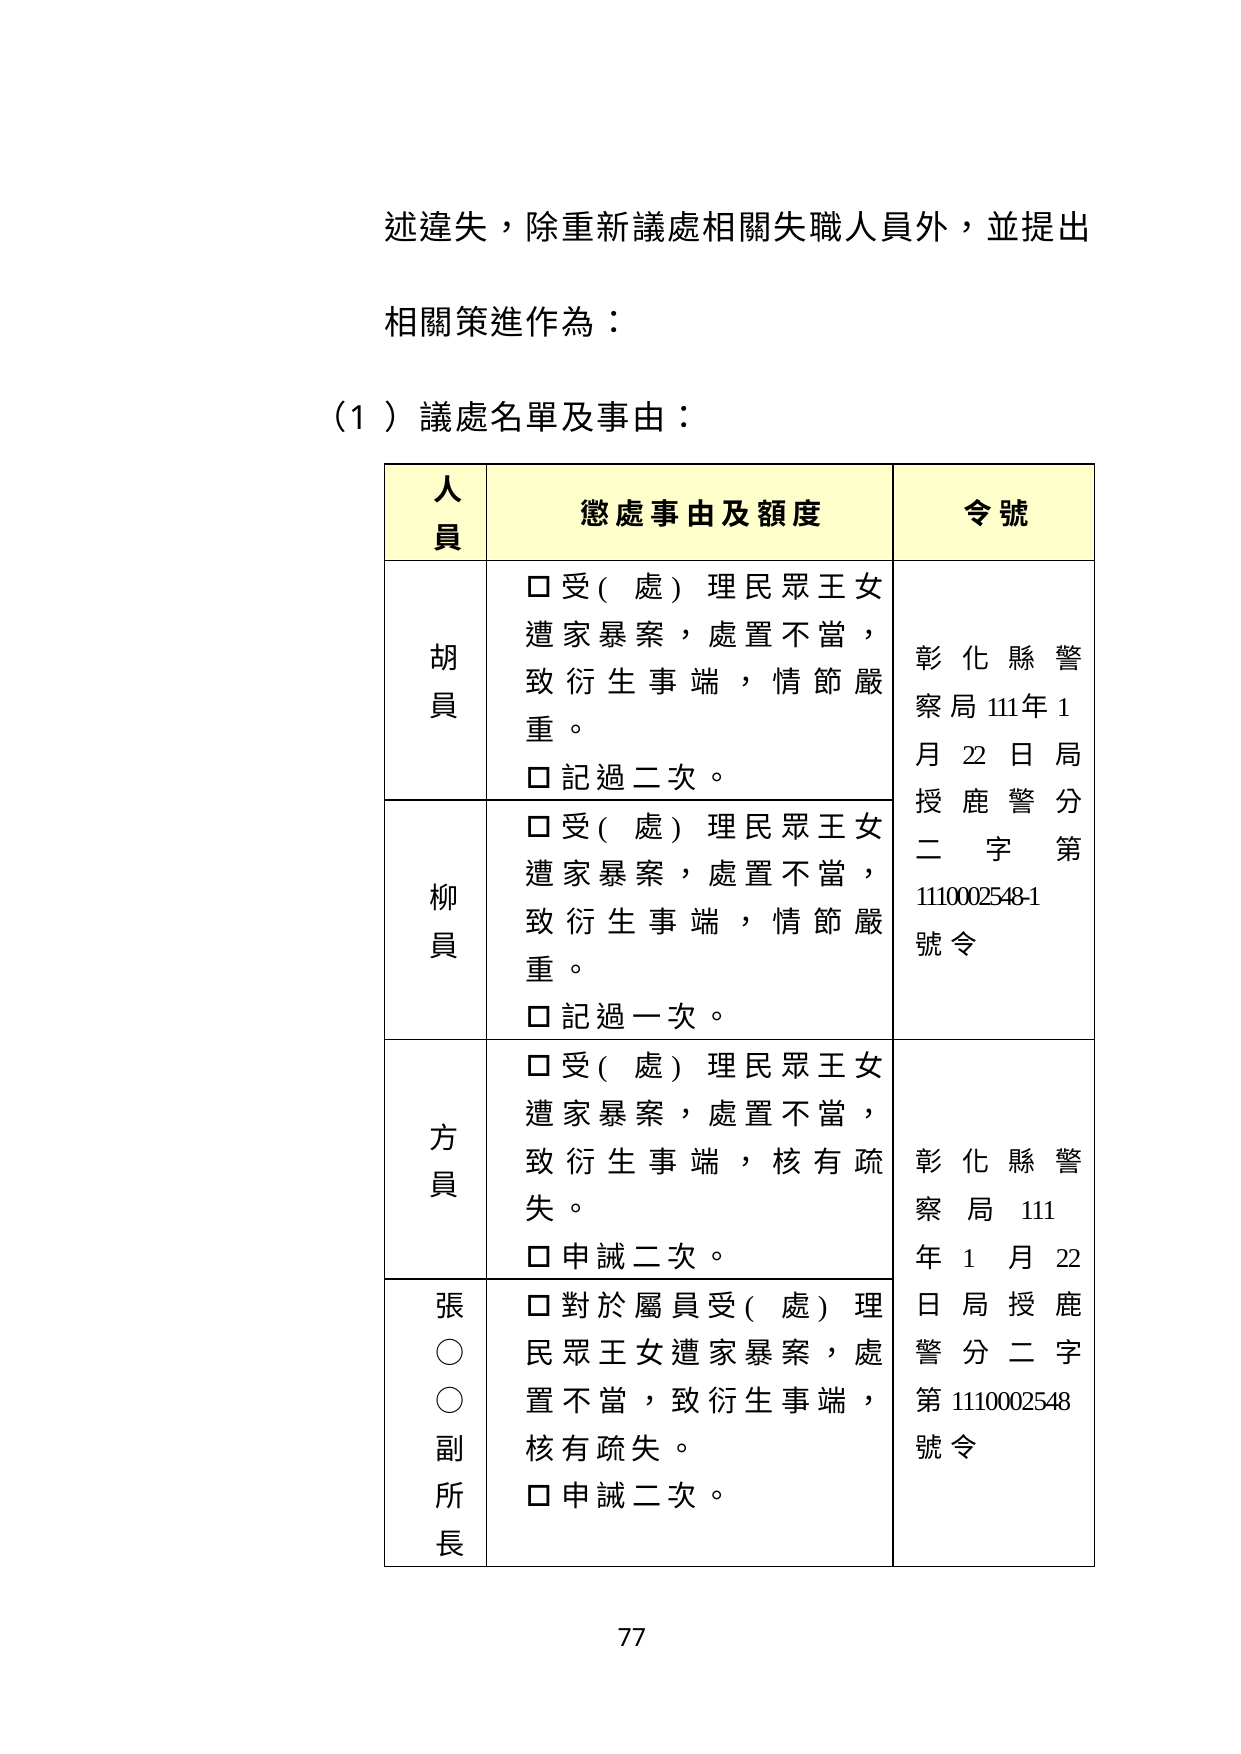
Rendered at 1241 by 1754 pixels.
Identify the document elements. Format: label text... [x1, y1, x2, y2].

table_cell 胡員 [385, 561, 486, 799]
table_cell 對於屬員受(處)理民眾王女遭家暴案，處置不當，致衍生事端，核有疏失。 申誡二次。 [487, 1280, 892, 1566]
table_cell 張○○副所長 [385, 1280, 486, 1566]
table_cell 受(處)理民眾王女遭家暴案，處置不當，致衍生事端，情節嚴重。 記過一次。 [487, 801, 892, 1039]
subtitle 彰化縣警察局針對洪堀派出所及鹿港警分局上述違失，除重新議處相關失職人員外，並提出相關策進作為： [296, 177, 1092, 368]
table_cell 柳員 [385, 801, 486, 1039]
table_cell 彰化縣警察局111年1月22日局授鹿警分二字第1110002548號令 [894, 1040, 1094, 1566]
table_header 人員 [385, 465, 486, 559]
table_cell 方員 [385, 1040, 486, 1278]
table_cell 受(處)理民眾王女遭家暴案，處置不當，致衍生事端，情節嚴重。 記過二次。 [487, 561, 892, 799]
table_header 令號 [894, 465, 1094, 559]
table_header 懲處事由及額度 [487, 465, 892, 559]
table_cell 彰化縣警察局111年1月22日局授鹿警分二字第1110002548-1號令 [894, 561, 1094, 1039]
subtitle 議處名單及事由： [296, 368, 1092, 463]
table_cell 受(處)理民眾王女遭家暴案，處置不當，致衍生事端，核有疏失。 申誡二次。 [487, 1040, 892, 1278]
